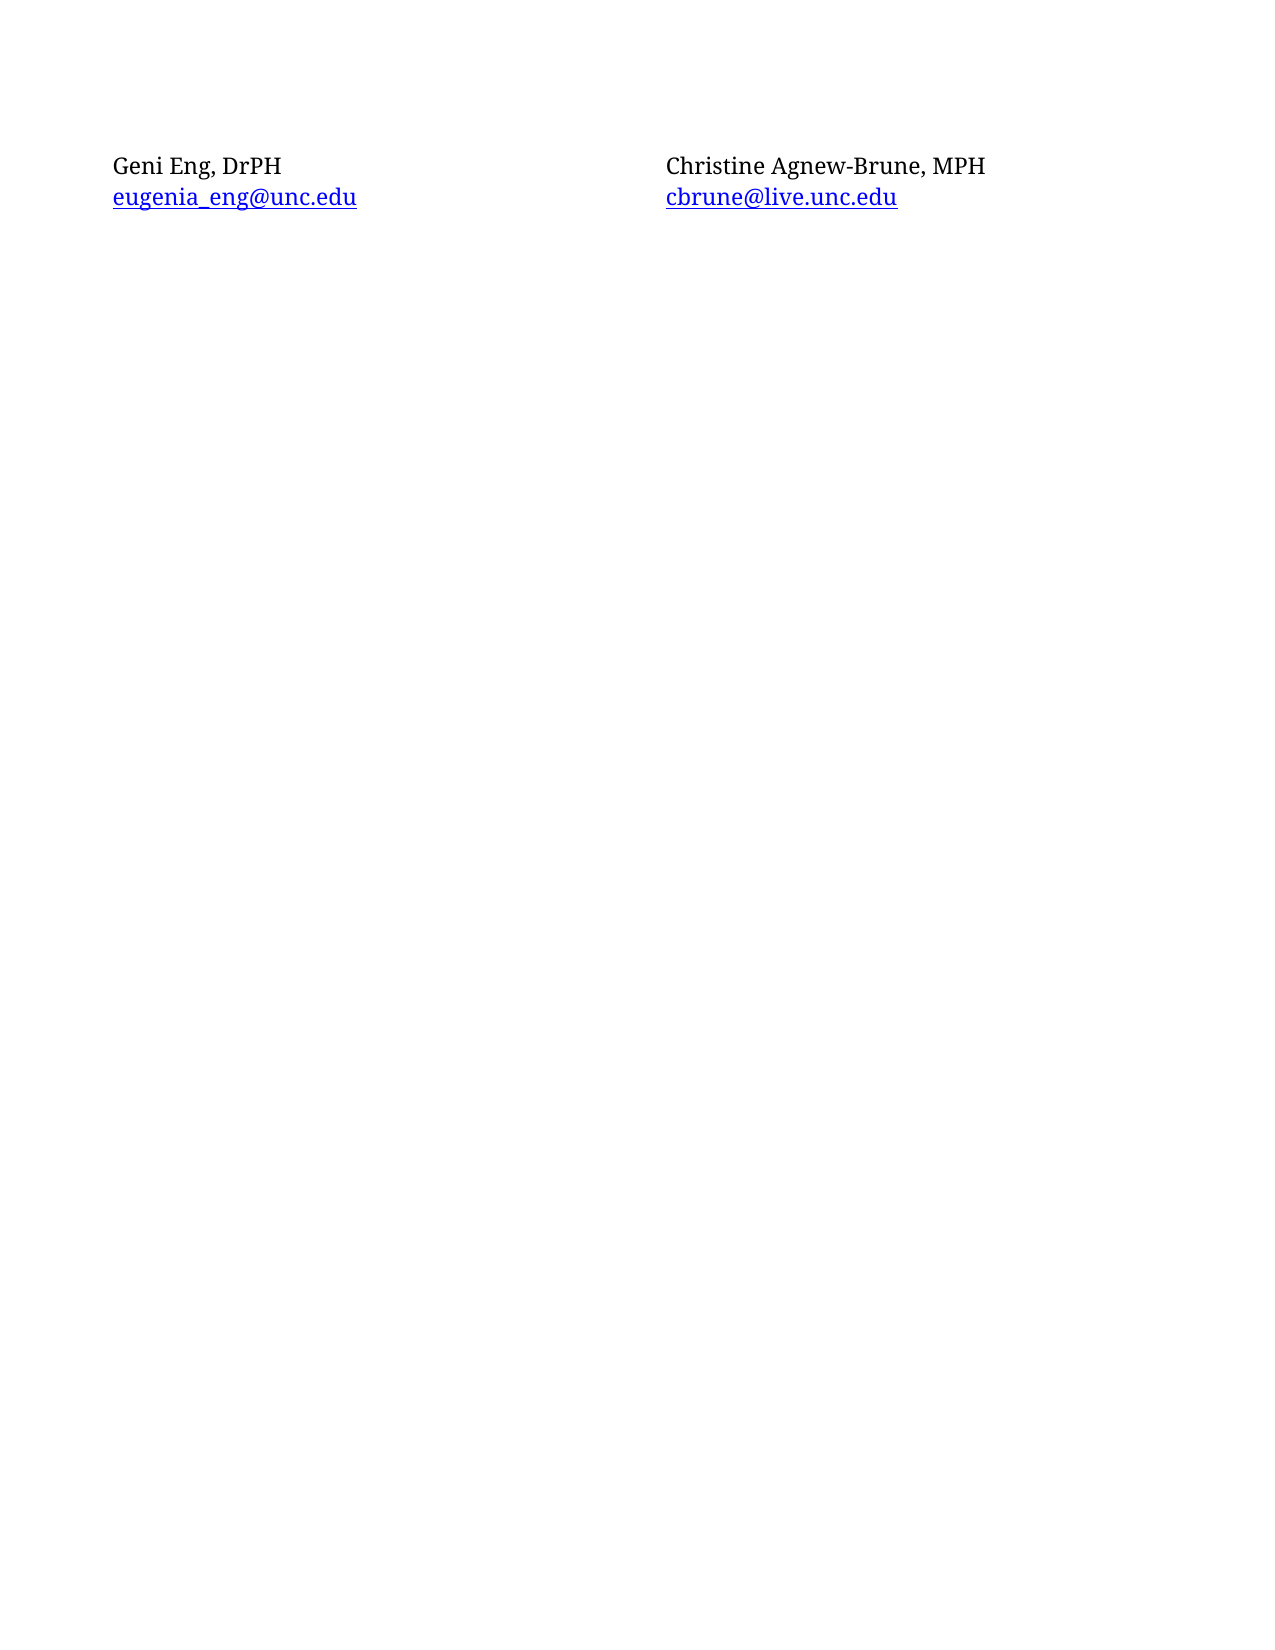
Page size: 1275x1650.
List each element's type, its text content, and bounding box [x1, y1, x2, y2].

text Christine Agnew-Brune, MPH [666, 150, 1144, 181]
text eugenia_eng@unc.edu [112, 181, 591, 212]
text cbrune@live.unc.edu [666, 181, 1144, 212]
text Geni Eng, DrPH [112, 150, 591, 181]
